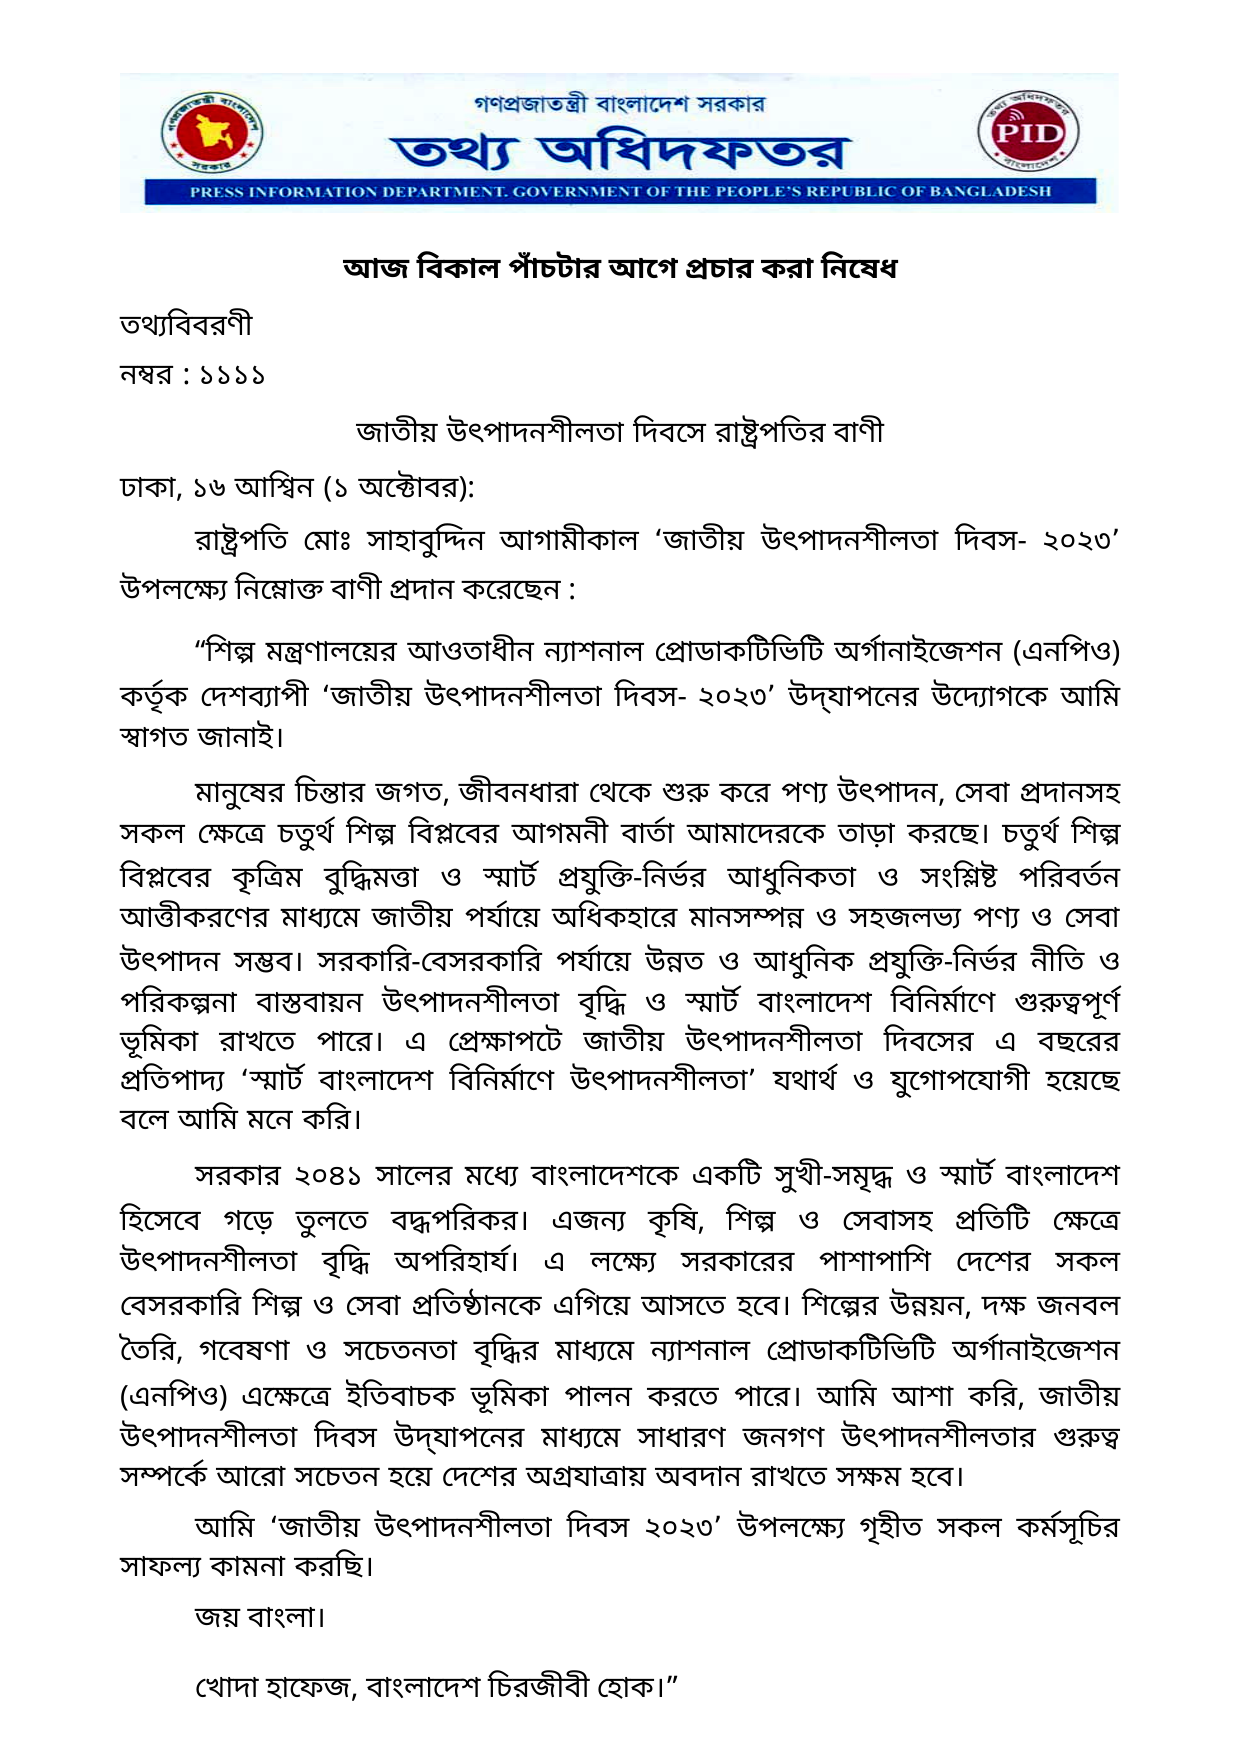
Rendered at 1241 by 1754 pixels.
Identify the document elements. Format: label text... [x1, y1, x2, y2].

text খোদা হাফেজ, বাংলাদেশ চিরজীবী হোক।” [120, 1666, 1120, 1709]
text জাতীয় উৎপাদনশীলতা দিবসে রাষ্ট্রপতির বাণী [120, 415, 1120, 454]
text সরকার ২০৪১ সালের মধ্যে বাংলাদেশকে একটি সুখী-সমৃদ্ধ ও স্মার্ট বাংলাদেশ হিসেবে গড়ে তুলতে বদ্ধপরিকর। এজন্য কৃষি, শিল্প ও সেবাসহ প্রতিটি ক্ষেত্রে উৎপাদনশীলতা বৃদ্ধি অপরিহার্য। এ লক্ষ্যে সরকারের পাশাপাশি দেশের সকল বেসরকারি শিল্প ও সেবা প্রতিষ্ঠানকে এগিয়ে আসতে হবে। শিল্পের উন্নয়ন, দক্ষ জনবল তৈরি, গবেষণা ও সচেতনতা বৃদ্ধির মাধ্যমে ন্যাশনাল প্রোডাকটিভিটি অর্গানাইজেশন (এনপিও) এক্ষেত্রে ইতিবাচক ভূমিকা পালন করতে পারে। আমি আশা করি, জাতীয় উৎপাদনশীলতা দিবস উদ্‌যাপনের মাধ্যমে সাধারণ জনগণ উৎপাদনশীলতার গুরুত্ব সম্পর্কে আরো সচেতন হয়ে দেশের অগ্রযাত্রায় অবদান রাখতে সক্ষম হবে। [120, 1154, 1120, 1493]
text রাষ্ট্রপতি মোঃ সাহাবুদ্দিন আগামীকাল ‘জাতীয় উৎপাদনশীলতা দিবস- ২০২৩’ উপলক্ষ্যে নিম্নোক্ত বাণী প্রদান করেছেন : [120, 519, 1120, 611]
text তথ্যবিবরণী নম্বর : ১১১১ [120, 309, 1120, 396]
text মানুষের চিন্তার জগত, জীবনধারা থেকে শুরু করে পণ্য উৎপাদন, সেবা প্রদানসহ সকল ক্ষেত্রে চতুর্থ শিল্প বিপ্লবের আগমনী বার্তা আমাদেরকে তাড়া করছে। চতুর্থ শিল্প বিপ্লবের কৃত্রিম বুদ্ধিমত্তা ও স্মার্ট প্রযুক্তি-নির্ভর আধুনিকতা ও সংশ্লিষ্ট পরিবর্তন আত্তীকরণের মাধ্যমে জাতীয় পর্যায়ে অধিকহারে মানসম্পন্ন ও সহজলভ্য পণ্য ও সেবা উৎপাদন সম্ভব। সরকারি-বেসরকারি পর্যায়ে উন্নত ও আধুনিক প্রযুক্তি-নির্ভর নীতি ও পরিকল্পনা বাস্তবায়ন উৎপাদনশীলতা বৃদ্ধি ও স্মার্ট বাংলাদেশ বিনির্মাণে গুরুত্বপূর্ণ ভূমিকা রাখতে পারে। এ প্রেক্ষাপটে জাতীয় উৎপাদনশীলতা দিবসের এ বছরের প্রতিপাদ্য ‘স্মার্ট বাংলাদেশ বিনির্মাণে উৎপাদনশীলতা’ যথার্থ ও যুগোপযোগী হয়েছে বলে আমি মনে করি। [120, 772, 1120, 1136]
text আমি ‘জাতীয় উৎপাদনশীলতা দিবস ২০২৩’ উপলক্ষ্যে গৃহীত সকল কর্মসূচির সাফল্য কামনা করছি। [120, 1510, 1120, 1583]
text জয় বাংলা। [120, 1601, 1120, 1639]
text ঢাকা, ১৬ আশ্বিন (১ অক্টোবর): [120, 467, 1120, 506]
text “শিল্প মন্ত্রণালয়ের আওতাধীন ন্যাশনাল প্রোডাকটিভিটি অর্গানাইজেশন (এনপিও) কর্তৃক দেশব্যাপী ‘জাতীয় উৎপাদনশীলতা দিবস- ২০২৩’ উদ্‌যাপনের উদ্যোগকে আমি স্বাগত জানাই। [120, 630, 1120, 754]
text আজ বিকাল পাঁচটার আগে প্রচার করা নিষেধ [120, 252, 1121, 291]
